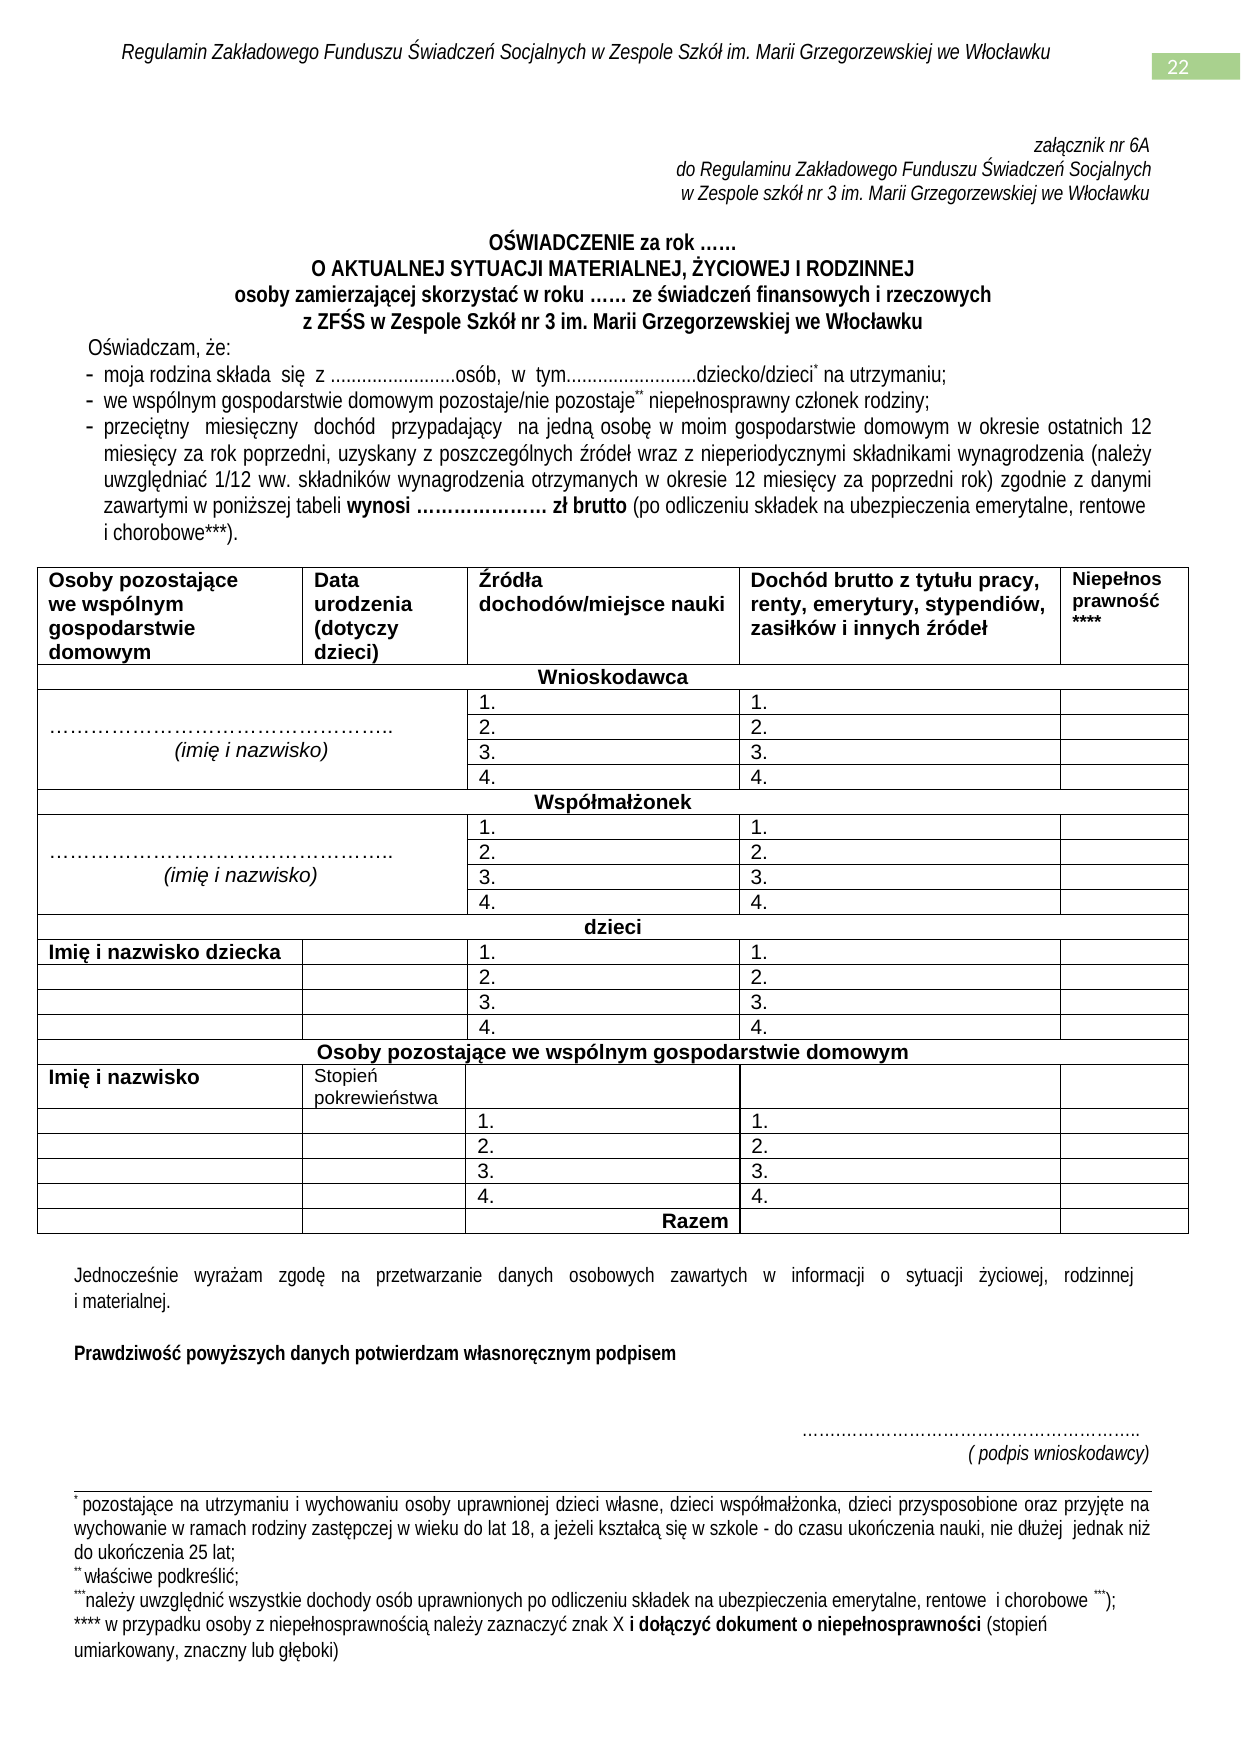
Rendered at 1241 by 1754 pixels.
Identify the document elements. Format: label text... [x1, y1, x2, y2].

table_cell 2. [468, 965, 739, 989]
text Oświadczam, że: [15, 334, 1152, 361]
table_header Dochód brutto z tytułu pracy, renty, emerytury, stypendiów, zasiłków i innych źródeł [740, 568, 1060, 664]
table_cell 4. [741, 1184, 1060, 1208]
list we wspólnym gospodarstwie domowym pozostaje/nie pozostaje** niepełnosprawny członek rodziny; [86, 387, 1152, 413]
table_cell [38, 1184, 302, 1208]
text do Regulaminu Zakładowego Funduszu Świadczeń Socjalnych [74, 157, 1152, 181]
table_header Osoby pozostające we wspólnym gospodarstwie domowym [38, 568, 302, 664]
table_cell 3. [466, 1159, 739, 1183]
table_cell [1061, 690, 1188, 714]
table_cell 4. [468, 1015, 739, 1039]
table_cell Osoby pozostające we wspólnym gospodarstwie domowym [38, 1040, 1188, 1064]
table_cell 3. [468, 865, 739, 889]
table_cell Imię i nazwisko dziecka [38, 940, 302, 964]
text Jednocześnie wyrażam zgodę na przetwarzanie danych osobowych zawartych w informacji o sytuacji życiowej, rodzinnej i materialnej. [74, 1263, 1152, 1313]
table_cell [1061, 1109, 1188, 1133]
text **** w przypadku osoby z niepełnosprawnością należy zaznaczyć znak X i dołączyć dokument o niepełnosprawności (stopień umiarkowany, znaczny lub głęboki) [74, 1612, 1152, 1662]
table_cell 2. [740, 965, 1060, 989]
table_cell [1061, 1184, 1188, 1208]
table_cell [1061, 1065, 1188, 1108]
table_cell 1. [468, 940, 739, 964]
table_cell 4. [468, 765, 739, 789]
table_cell 3. [740, 740, 1060, 764]
table_cell [1061, 965, 1188, 989]
table_cell 3. [468, 740, 739, 764]
table_cell [466, 1065, 739, 1108]
table_cell 2. [741, 1134, 1060, 1158]
list przeciętny miesięczny dochód przypadający na jedną osobę w moim gospodarstwie domowym w okresie ostatnich 12 miesięcy za rok poprzedni, uzyskany z poszczególnych źródeł wraz z nieperiodycznymi składnikami wynagrodzenia (należy uwzględniać 1/12 ww. składników wynagrodzenia otrzymanych w okresie 12 miesięcy za poprzedni rok) zgodnie z danymi zawartymi w poniższej tabeli wynosi ………………… zł brutto (po odliczeniu składek na ubezpieczenia emerytalne, rentowe i chorobowe***). [86, 413, 1152, 545]
table_cell ………………………………………….. (imię i nazwisko) [38, 690, 467, 764]
text ( podpis wnioskodawcy) [74, 1441, 1152, 1465]
table_cell 3. [740, 990, 1060, 1014]
table_cell [38, 764, 467, 789]
text Prawdziwość powyższych danych potwierdzam własnoręcznym podpisem [74, 1340, 1152, 1364]
table_cell Współmałżonek [38, 790, 1188, 814]
table_cell [1061, 840, 1188, 864]
table_cell 2. [468, 840, 739, 864]
list moja rodzina składa się z ........................osób, w tym.........................dziecko/dzieci* na utrzymaniu; [86, 361, 1152, 387]
table_cell [1061, 1134, 1188, 1158]
text * pozostające na utrzymaniu i wychowaniu osoby uprawnionej dzieci własne, dzieci współmałżonka, dzieci przysposobione oraz przyjęte na wychowanie w ramach rodziny zastępczej w wieku do lat jeżeli kształcą się w szkole - do czasu ukończenia nauki, nie dłużej jednak niż do ukończenia 25 lat; [74, 1492, 1152, 1564]
table_cell [38, 1015, 302, 1039]
table_cell 1. [468, 815, 739, 839]
text OŚWIADCZENIE za rok …… [74, 229, 1152, 255]
table_cell [1061, 740, 1188, 764]
table_cell 2. [466, 1134, 739, 1158]
table_cell [38, 965, 302, 989]
table_cell ………………………………………….. (imię i nazwisko) [38, 815, 467, 914]
table_cell 1. [740, 690, 1060, 714]
table_cell [1061, 940, 1188, 964]
table_cell [303, 1109, 465, 1133]
table_cell 1. [741, 1109, 1060, 1133]
text załącznik nr 6A [74, 133, 1152, 157]
table_cell [38, 1134, 302, 1158]
table_cell [303, 1209, 465, 1233]
table_header Data urodzenia (dotyczy dzieci) [303, 568, 467, 664]
table_cell [1061, 1015, 1188, 1039]
table_cell 1. [740, 940, 1060, 964]
table_cell [1061, 715, 1188, 739]
table_cell 3. [741, 1159, 1060, 1183]
table_cell [303, 940, 467, 964]
table_cell 4. [740, 890, 1060, 914]
table_cell [303, 1015, 467, 1039]
table_cell 3. [468, 990, 739, 1014]
table_cell [1061, 1209, 1188, 1233]
table_cell [1061, 990, 1188, 1014]
text w Zespole szkół nr 3 im. Marii Grzegorzewskiej we Włocławku [74, 181, 1152, 205]
text ***należy uwzględnić wszystkie dochody osób uprawnionych po odliczeniu składek na ubezpieczenia emerytalne, rentowe i chorobowe ***); [74, 1588, 1152, 1612]
table_cell [303, 1184, 465, 1208]
table_cell 3. [740, 865, 1060, 889]
table_header Niepełnos prawność **** [1061, 568, 1188, 664]
text O AKTUALNEJ SYTUACJI MATERIALNEJ, ŻYCIOWEJ I RODZINNEJ [74, 255, 1152, 281]
table_cell dzieci [38, 915, 1188, 939]
table_cell [303, 990, 467, 1014]
table_cell 4. [466, 1184, 739, 1208]
table_cell 1. [466, 1109, 739, 1133]
table_cell 1. [740, 815, 1060, 839]
table_cell 2. [740, 715, 1060, 739]
table_cell [1061, 765, 1188, 789]
table_header Źródła dochodów/miejsce nauki [468, 568, 739, 664]
table_cell [38, 1209, 302, 1233]
text …….…………………………………………….. [74, 1417, 1152, 1441]
table_cell [303, 1159, 465, 1183]
table_cell [38, 1109, 302, 1133]
table_cell [38, 1159, 302, 1183]
table_cell [1061, 1159, 1188, 1183]
text osoby zamierzającej skorzystać w roku …… ze świadczeń finansowych i rzeczowych [74, 281, 1152, 308]
table_cell 4. [740, 1015, 1060, 1039]
table_cell [741, 1065, 1060, 1108]
table_cell 4. [468, 890, 739, 914]
text z ZFŚS w Zespole Szkół nr 3 im. Marii Grzegorzewskiej we Włocławku [74, 308, 1152, 334]
table_cell [1061, 815, 1188, 839]
table_cell Razem [466, 1209, 739, 1233]
table_cell Wnioskodawca [38, 665, 1188, 689]
text ** właściwe podkreślić; [74, 1564, 1152, 1588]
table_cell 2. [468, 715, 739, 739]
table_cell [1061, 890, 1188, 914]
table_cell [741, 1209, 1060, 1233]
table_cell [303, 965, 467, 989]
table_cell 4. [740, 765, 1060, 789]
table_cell [38, 990, 302, 1014]
table_cell [303, 1134, 465, 1158]
table_cell Stopień pokrewieństwa [303, 1065, 465, 1108]
table_cell Imię i nazwisko [38, 1065, 302, 1108]
table_cell 1. [468, 690, 739, 714]
table_cell [1061, 865, 1188, 889]
table_cell 2. [740, 840, 1060, 864]
